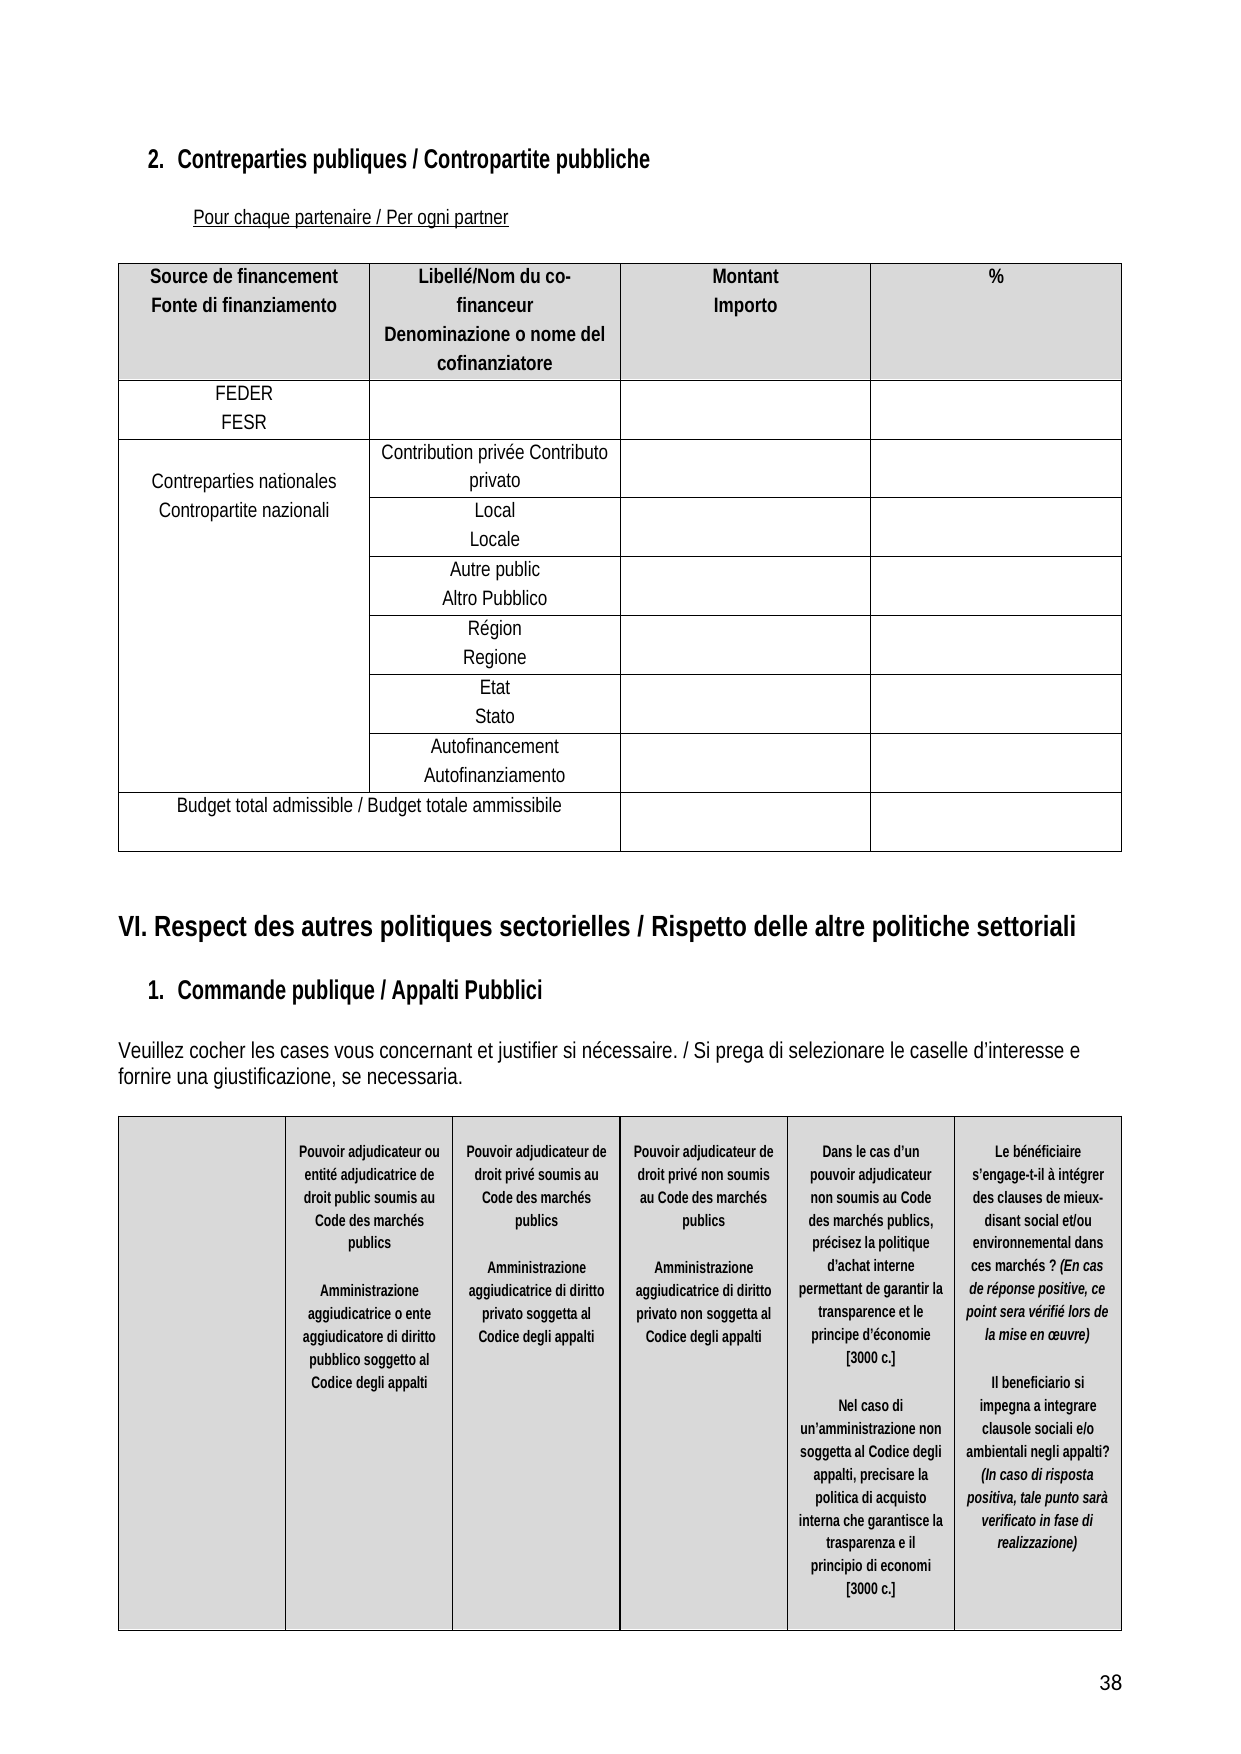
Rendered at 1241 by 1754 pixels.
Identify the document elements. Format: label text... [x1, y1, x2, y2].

table_cell [621, 557, 870, 615]
table_cell [621, 793, 870, 851]
table_header Libellé/Nom du co-financeur Denominazione o nome del cofinanziatore [370, 264, 620, 379]
text Pour chaque partenaire / Per ogni partner [118, 205, 1122, 229]
table_cell [621, 381, 870, 438]
table_cell [370, 381, 620, 438]
table_cell Budget total admissible / Budget totale ammissibile [119, 793, 620, 851]
table_cell [871, 793, 1121, 851]
table_header Source de financement Fonte di finanziamento [119, 264, 369, 379]
table_cell Autre public Altro Pubblico [370, 557, 620, 615]
table_header Montant Importo [621, 264, 870, 379]
table_header Dans le cas d’un pouvoir adjudicateur non soumis au Code des marchés publics, précisez la politique d’achat interne permettant de garantir la transparence et le principe d’économie [3000 c.] Nel caso di un’amministrazione non soggetta al Codice degli appalti, precisare la politica di acquisto interna che garantisce la trasparenza e il principio di economi [3000 c.] [788, 1117, 954, 1629]
subtitle VI. Respect des autres politiques sectorielles / Rispetto delle altre politiche settoriali [118, 909, 1122, 943]
table_cell [871, 675, 1121, 733]
table_cell Contribution privée Contributo privato [370, 440, 620, 497]
table_header Pouvoir adjudicateur de droit privé non soumis au Code des marchés publics Amministrazione aggiudicatrice di diritto privato non soggetta al Codice degli appalti [621, 1117, 787, 1629]
table_cell [621, 616, 870, 674]
table_cell Contreparties nationales Contropartite nazionali [119, 440, 369, 792]
table_cell Etat Stato [370, 675, 620, 733]
table_cell FEDER FESR [119, 381, 369, 438]
table_cell Autofinancement Autofinanziamento [370, 734, 620, 792]
table_cell [621, 498, 870, 556]
table_cell Local Locale [370, 498, 620, 556]
table_cell [621, 675, 870, 733]
table_cell Région Regione [370, 616, 620, 674]
subtitle Commande publique / Appalti Pubblici [148, 974, 1122, 1005]
table_cell [871, 498, 1121, 556]
table_cell [871, 734, 1121, 792]
table_cell [621, 440, 870, 497]
table_header Le bénéficiaire s’engage-t-il à intégrer des clauses de mieux-disant social et/ou environnemental dans ces marchés ? (En cas de réponse positive, ce point sera vérifié lors de la mise en œuvre) Il beneficiario si impegna a integrare clausole sociali e/o ambientali negli appalti? (In caso di risposta positiva, tale punto sarà verificato in fase di realizzazione) [955, 1117, 1121, 1629]
table_cell [621, 734, 870, 792]
table_header [119, 1117, 285, 1629]
table_cell [871, 557, 1121, 615]
table_cell [871, 616, 1121, 674]
table_header Pouvoir adjudicateur ou entité adjudicatrice de droit public soumis au Code des marchés publics Amministrazione aggiudicatrice o ente aggiudicatore di diritto pubblico soggetto al Codice degli appalti [286, 1117, 452, 1629]
table_header % [871, 264, 1121, 379]
table_header Pouvoir adjudicateur de droit privé soumis au Code des marchés publics Amministrazione aggiudicatrice di diritto privato soggetta al Codice degli appalti [453, 1117, 619, 1629]
table_cell [871, 440, 1121, 497]
table_cell [871, 381, 1121, 438]
text Veuillez cocher les cases vous concernant et justifier si nécessaire. / Si prega di selezionare le caselle d’interesse e fornire una giustificazione, se necessaria. [118, 1037, 1122, 1089]
subtitle Contreparties publiques / Contropartite pubbliche [148, 143, 1122, 174]
